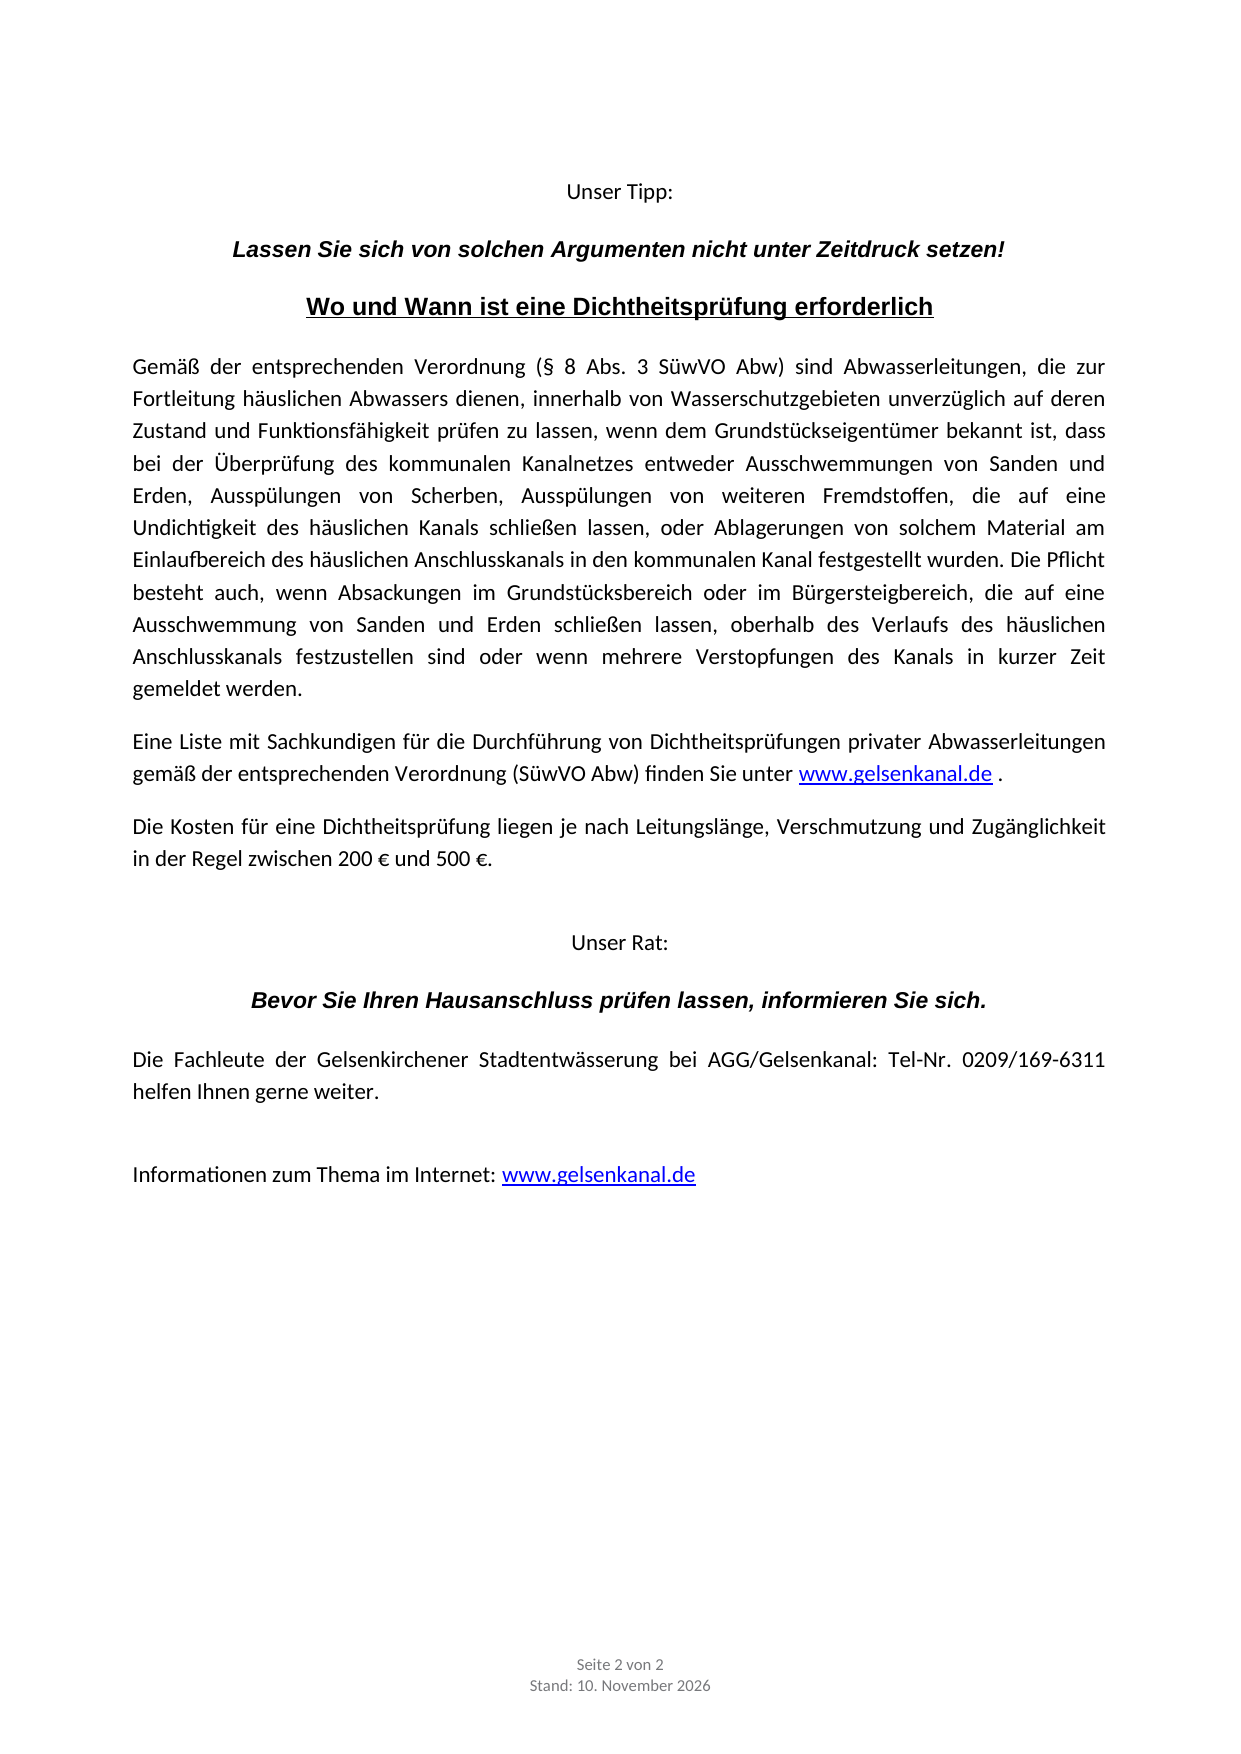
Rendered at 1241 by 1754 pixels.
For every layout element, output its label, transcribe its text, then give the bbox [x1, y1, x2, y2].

text Wo und Wann ist eine Dichtheitsprüfung erforderlich [132, 292, 1107, 321]
text Die Fachleute der Gelsenkirchener Stadtentwässerung bei AGG/Gelsenkanal: Tel-Nr. 0209/169-6311 helfen Ihnen gerne weiter. [132, 1045, 1107, 1105]
text Eine Liste mit Sachkundigen für die Durchführung von Dichtheitsprüfungen privater Abwasserleitungen gemäß der entsprechenden Verordnung (SüwVO Abw) finden Sie unter www.gelsenkanal.de . [132, 727, 1107, 787]
text Die Kosten für eine Dichtheitsprüfung liegen je nach Leitungslänge, Verschmutzung und Zugänglichkeit in der Regel zwischen 200 € und 500 €. [132, 812, 1107, 873]
text Unser Rat: [132, 928, 1107, 956]
text Unser Tipp: [132, 177, 1107, 205]
text Gemäß der entsprechenden Verordnung (§ 8 Abs. 3 SüwVO Abw) sind Abwasserleitungen, die zur Fortleitung häuslichen Abwassers dienen, innerhalb von Wasserschutzgebieten unverzüglich auf deren Zustand und Funktionsfähigkeit prüfen zu lassen, wenn dem Grundstückseigentümer bekannt ist, dass bei der Überprüfung des kommunalen Kanalnetzes entweder Ausschwemmungen von Sanden und Erden, Ausspülungen von Scherben, Ausspülungen von weiteren Fremdstoffen, die auf eine Undichtigkeit des häuslichen Kanals schließen lassen, oder Ablagerungen von solchem Material am Einlaufbereich des häuslichen Anschlusskanals in den kommunalen Kanal festgestellt wurden. Die Pflicht besteht auch, wenn Absackungen im Grundstücksbereich oder im Bürgersteigbereich, die auf eine Ausschwemmung von Sanden und Erden schließen lassen, oberhalb des Verlaufs des häuslichen Anschlusskanals festzustellen sind oder wenn mehrere Verstopfungen des Kanals in kurzer Zeit gemeldet werden. [132, 352, 1107, 702]
text Informationen zum Thema im Internet: www.gelsenkanal.de [132, 1160, 1107, 1188]
text Lassen Sie sich von solchen Argumenten nicht unter Zeitdruck setzen! [132, 236, 1107, 262]
text Bevor Sie Ihren Hausanschluss prüfen lassen, informieren Sie sich. [132, 987, 1107, 1013]
